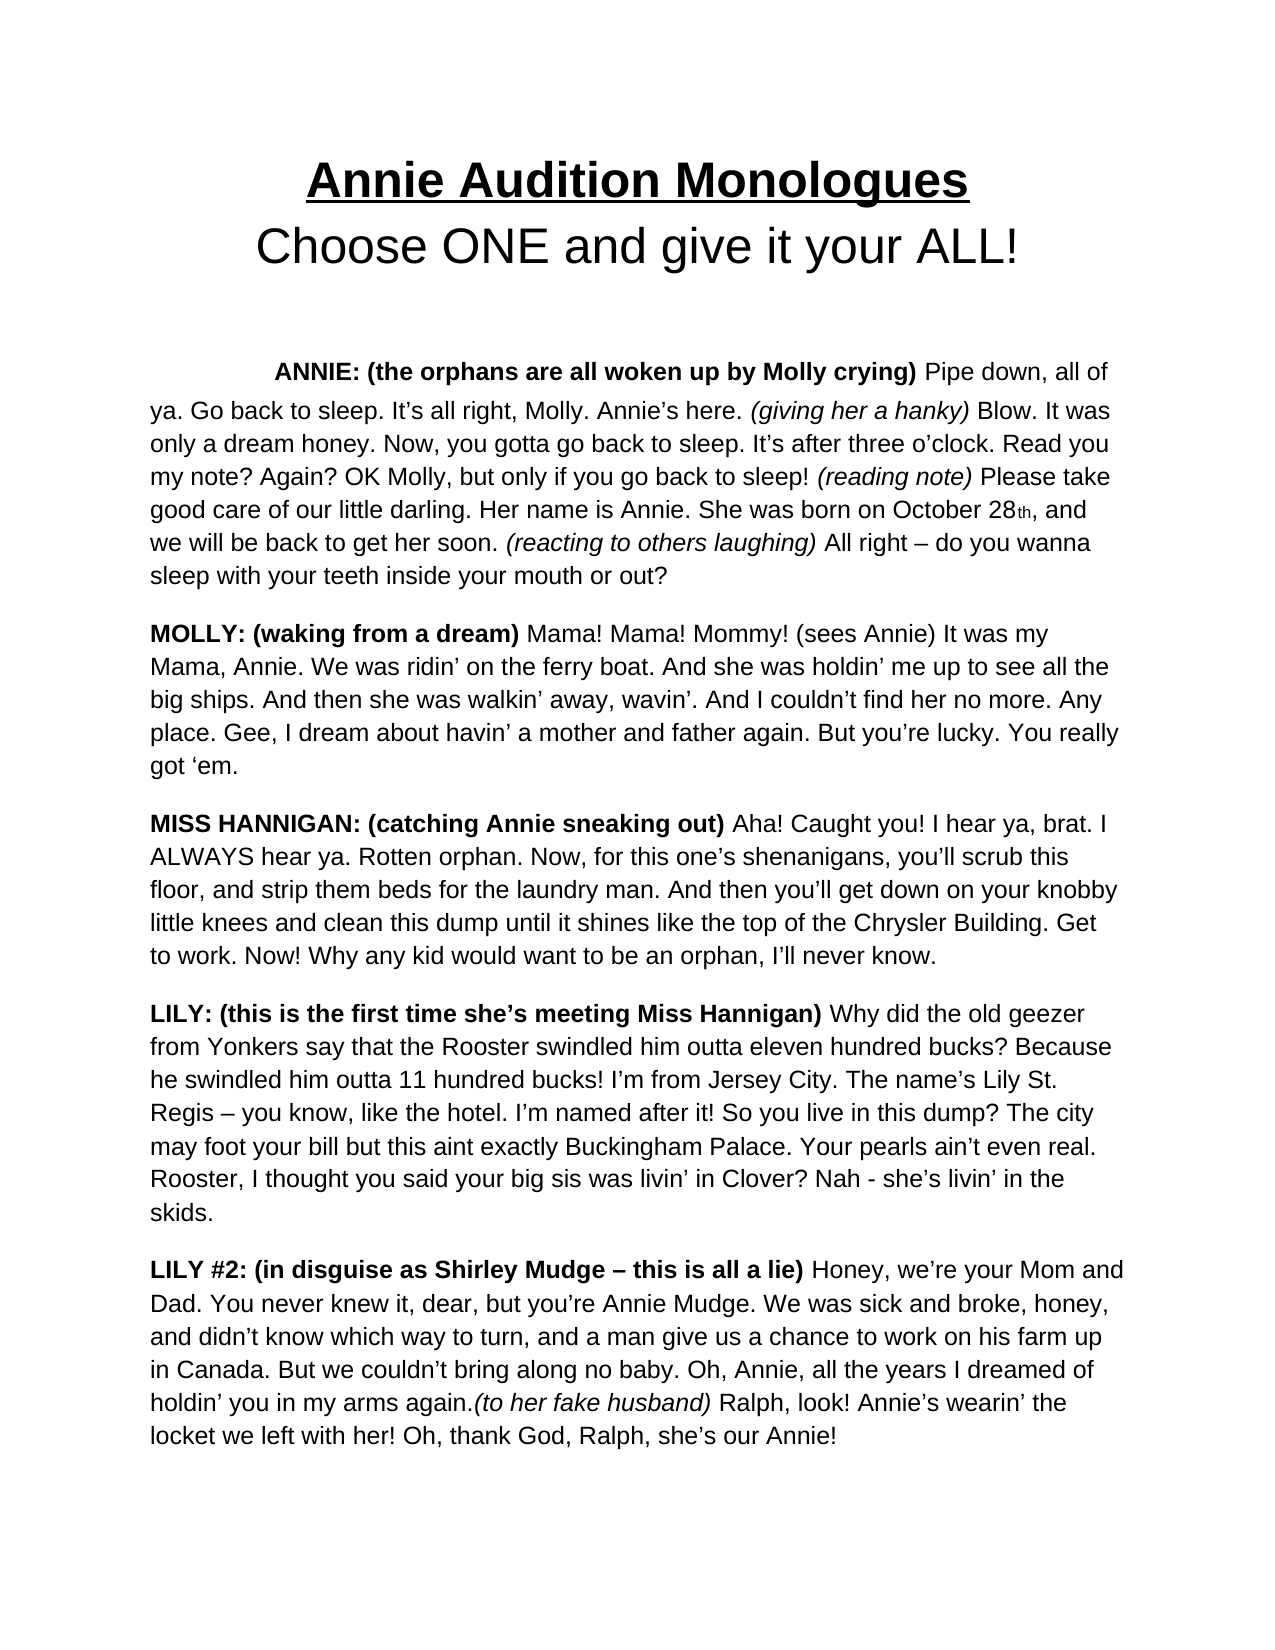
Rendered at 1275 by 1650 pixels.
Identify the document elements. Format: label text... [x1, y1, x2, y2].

text MOLLY: (waking from a dream) Mama! Mama! Mommy! (sees Annie) It was my Mama, Annie. We was ridin’ on the ferry boat. And she was holdin’ me up to see all the big ships. And then she was walkin’ away, wavin’. And I couldn’t find her no more. Any place. Gee, I dream about havin’ a mother and father again. But you’re lucky. You really got ‘em. [150, 619, 1125, 780]
text Choose ONE and give it your ALL! [150, 216, 1125, 273]
text LILY #2: (in disguise as Shirley Mudge – this is all a lie) Honey, we’re your Mom and Dad. You never knew it, dear, but you’re Annie Mudge. We was sick and broke, honey, and didn’t know which way to turn, and a man give us a chance to work on his farm up in Canada. But we couldn’t bring along no baby. Oh, Annie, all the years I dreamed of holdin’ you in my arms again.(to her fake husband) Ralph, look! Annie’s wearin’ the locket we left with her! Oh, thank God, Ralph, she’s our Annie! [150, 1256, 1125, 1449]
text IIIIIIIIIIIIIIIIIIIIIIIIIIIIIIIIIIIIIIIIIIIIIIIIIIIIIIIIIIIIIIIIIIIIIIIIIIIIIIIIIIIII ANNIE: (the orphans are all woken up by Molly crying) Pipe down, all of ya. Go back to sleep. It’s all right, Molly. Annie’s here. (giving her a hanky) Blow. It was only a dream honey. Now, you gotta go back to sleep. It’s after three o’clock. Read you my note? Again? OK Molly, but only if you go back to sleep! (reading note) Please take good care of our little darling. Her name is Annie. She was born on October 28th, and we will be back to get her soon. (reacting to others laughing) All right – do you wanna sleep with your teeth inside your mouth or out? [150, 282, 1125, 590]
text LILY: (this is the first time she’s meeting Miss Hannigan) Why did the old geezer from Yonkers say that the Rooster swindled him outta eleven hundred bucks? Because he swindled him outta 11 hundred bucks! I’m from Jersey City. The name’s Lily St. Regis – you know, like the hotel. I’m named after it! So you live in this dump? The city may foot your bill but this aint exactly Buckingham Palace. Your pearls ain’t even real. Rooster, I thought you said your big sis was livin’ in Clover? Nah - she’s livin’ in the skids. [150, 999, 1125, 1226]
text MISS HANNIGAN: (catching Annie sneaking out) Aha! Caught you! I hear ya, brat. I ALWAYS hear ya. Rotten orphan. Now, for this one’s shenanigans, you’ll scrub this floor, and strip them beds for the laundry man. And then you’ll get down on your knobby little knees and clean this dump until it shines like the top of the Chrysler Building. Get to work. Now! Why any kid would want to be an orphan, I’ll never know. [150, 809, 1125, 970]
text Annie Audition Monologues [150, 150, 1125, 207]
